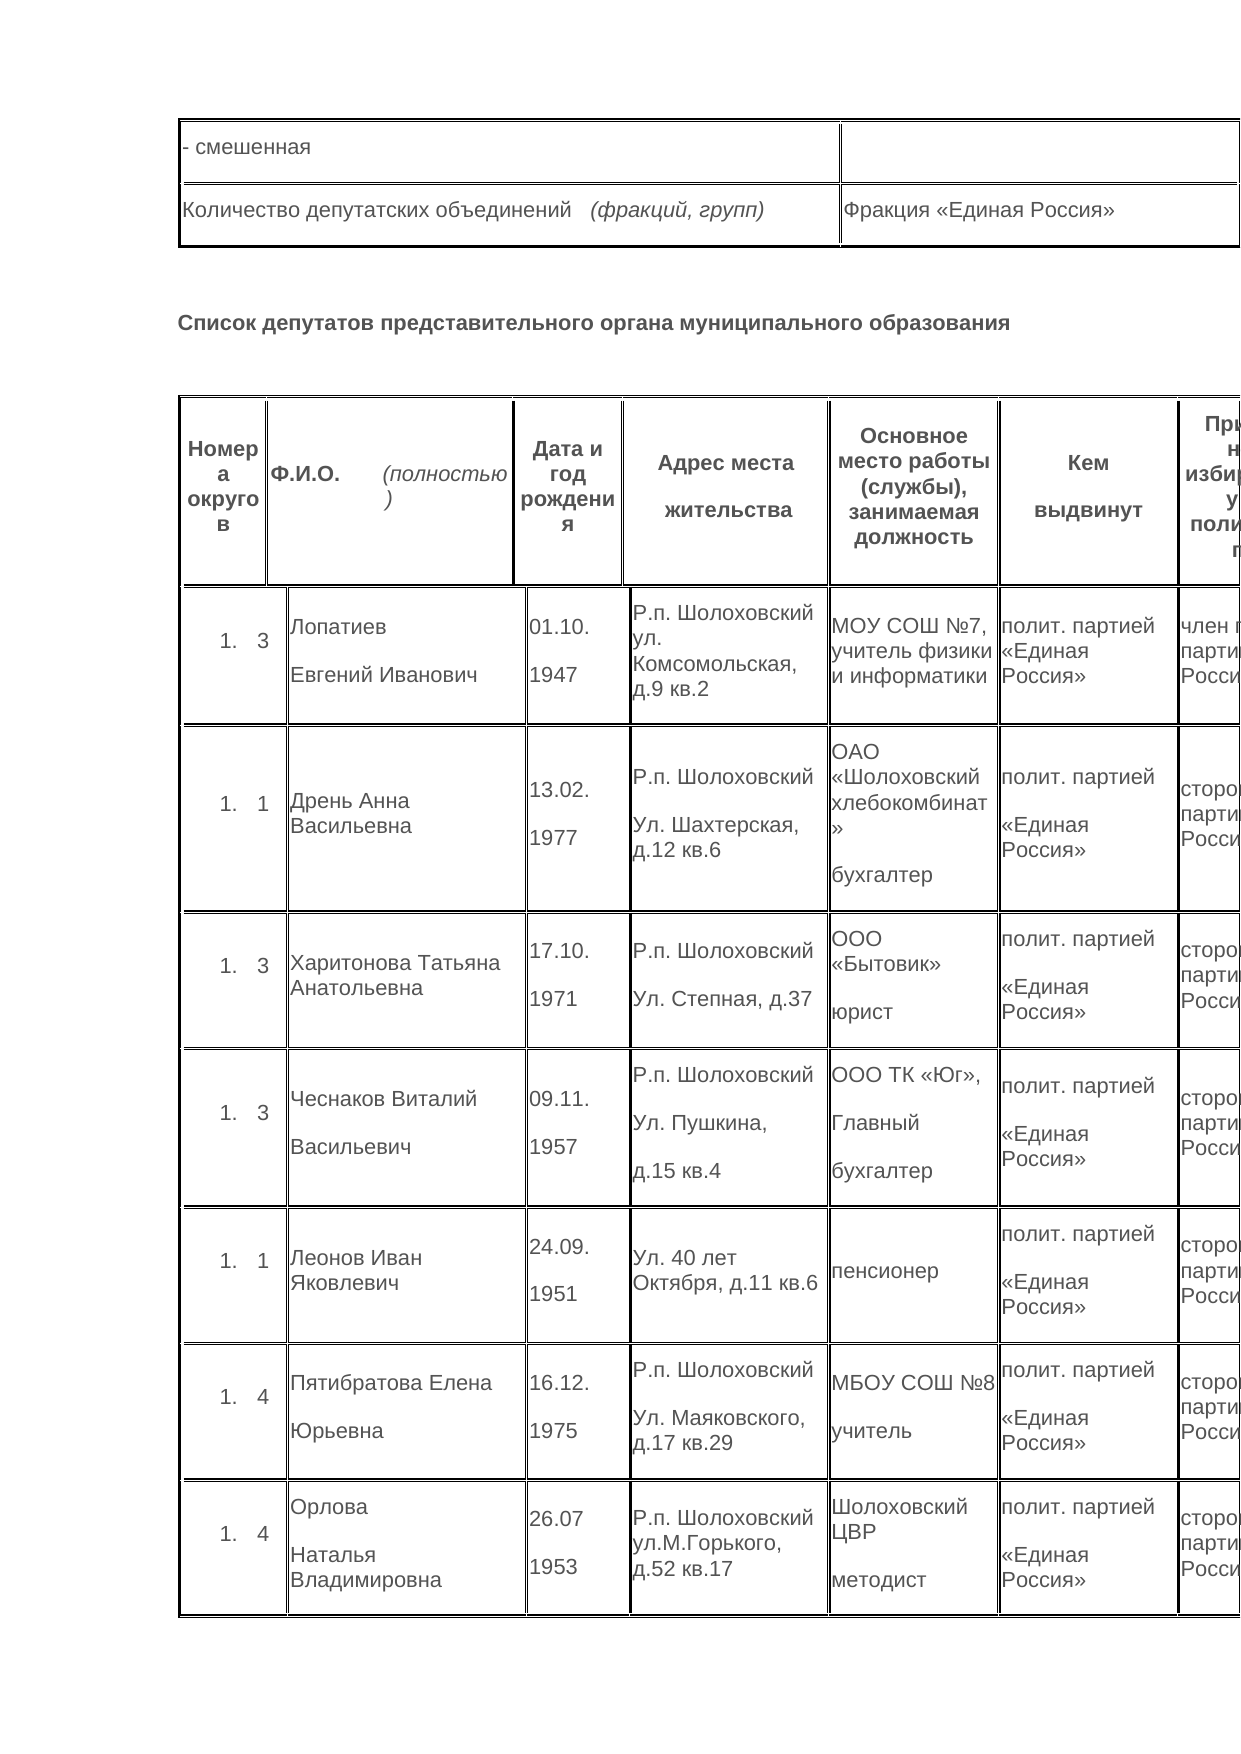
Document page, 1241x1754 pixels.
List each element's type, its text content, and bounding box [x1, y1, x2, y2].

table_header Основное место работы (службы), занимаемая должность [829, 396, 999, 584]
table_cell 4 [180, 1342, 288, 1478]
table_cell Леонов Иван Яковлевич [289, 1209, 525, 1342]
table_cell сторонник полит. партии «Единая Россия» [1180, 1050, 1239, 1205]
table_cell сторонник полит. партии «Единая Россия» [1180, 727, 1239, 910]
table_cell полит. партией «Единая Россия» [1001, 1209, 1177, 1342]
table_cell Харитонова Татьяна Анатольевна [289, 914, 525, 1046]
table_header Дата и год рождения [513, 398, 622, 584]
table_cell Орлова Наталья Владимировна [288, 1482, 527, 1614]
table_cell сторонник полит. партии «Единая Россия» [1180, 914, 1239, 1046]
table_cell 17.10. 1971 [528, 914, 629, 1046]
table_cell 1 [181, 723, 286, 910]
table_cell член полит. партии «Единая Россия» [1180, 588, 1239, 723]
table_cell 3 [181, 910, 286, 1046]
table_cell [181, 122, 841, 182]
table_cell сторонник полит. партии «Единая Россия» [1180, 1345, 1239, 1478]
table_cell Р.п. Шолоховский Ул. Степная, д.37 [632, 914, 827, 1046]
table_cell Пятибратова Елена Юрьевна [289, 1345, 525, 1478]
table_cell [999, 1482, 1178, 1614]
table_cell 4 [181, 1478, 288, 1614]
table_cell 24.09. 1951 [528, 1209, 629, 1342]
text Список депутатов представительного органа муниципального образования [177, 309, 1152, 334]
table_cell Количество депутатских объединений (фракций, групп) [180, 182, 841, 245]
table_cell [841, 122, 1239, 182]
table_cell 1 [181, 1205, 286, 1342]
table_cell Ул. 40 лет Октября, д.11 кв.6 [632, 1209, 827, 1342]
table_cell МБОУ СОШ №8 учитель [831, 1345, 997, 1478]
table_cell Р.п. Шолоховский Ул. Шахтерская, д.12 кв.6 [632, 727, 827, 910]
table_cell Р.п. Шолоховский Ул. Пушкина, д.15 кв.4 [632, 1050, 827, 1205]
table_cell полит. партией «Единая Россия» [1001, 1345, 1177, 1478]
table_cell ОАО «Шолоховский хлебокомбинат» бухгалтер [831, 727, 997, 910]
table_cell Лопатиев Евгений Иванович [289, 588, 525, 723]
table_cell ООО «Бытовик» юрист [831, 914, 997, 1046]
table_cell Р.п. Шолоховский ул.М.Горького, д.52 кв.17 [630, 1478, 829, 1614]
table_header Кем выдвинут [999, 396, 1178, 584]
table_cell 01.10. 1947 [528, 588, 629, 723]
table_cell 3 [181, 1046, 286, 1205]
table_cell 16.12. 1975 [528, 1345, 629, 1478]
table_cell полит. партией «Единая Россия» [1001, 914, 1177, 1046]
table_cell полит. партией «Единая Россия» [1001, 727, 1177, 910]
table_cell Р.п. Шолоховский ул. Комсомольская, д.9 кв.2 [632, 588, 827, 723]
table_cell 3 [181, 584, 286, 723]
table_cell 09.11. 1957 [528, 1050, 629, 1205]
table_header Ф.И.О. (полностью) [267, 396, 513, 584]
table_cell пенсионер [831, 1209, 997, 1342]
table_cell полит. партией «Единая Россия» [1001, 588, 1177, 723]
table_header Принадлеж-ность к избирательному блоку, политичес-кой партии [1178, 398, 1240, 584]
table_cell полит. партией «Единая Россия» [1001, 1050, 1177, 1205]
table_cell Р.п. Шолоховский Ул. Маяковского, д.17 кв.29 [632, 1345, 827, 1478]
table_cell Чеснаков Виталий Васильевич [289, 1050, 525, 1205]
table_cell Шолоховский ЦВР методист [829, 1478, 999, 1614]
table_cell 26.07 1953 [527, 1482, 630, 1614]
table_cell сторонник полит. партии «Единая Россия» [1178, 1482, 1240, 1614]
table_cell ООО ТК «Юг», Главный бухгалтер [831, 1050, 997, 1205]
table_cell Фракция «Единая Россия» [841, 182, 1240, 245]
table_header Адрес места жительства [623, 396, 829, 584]
table_cell МОУ СОШ №7, учитель физики и информатики [831, 588, 997, 723]
table_cell сторонник полит. партии «Единая Россия» [1180, 1209, 1239, 1342]
table_header Номера округов [181, 398, 267, 584]
table_cell 13.02. 1977 [528, 727, 629, 910]
table_cell Дрень Анна Васильевна [289, 727, 525, 910]
